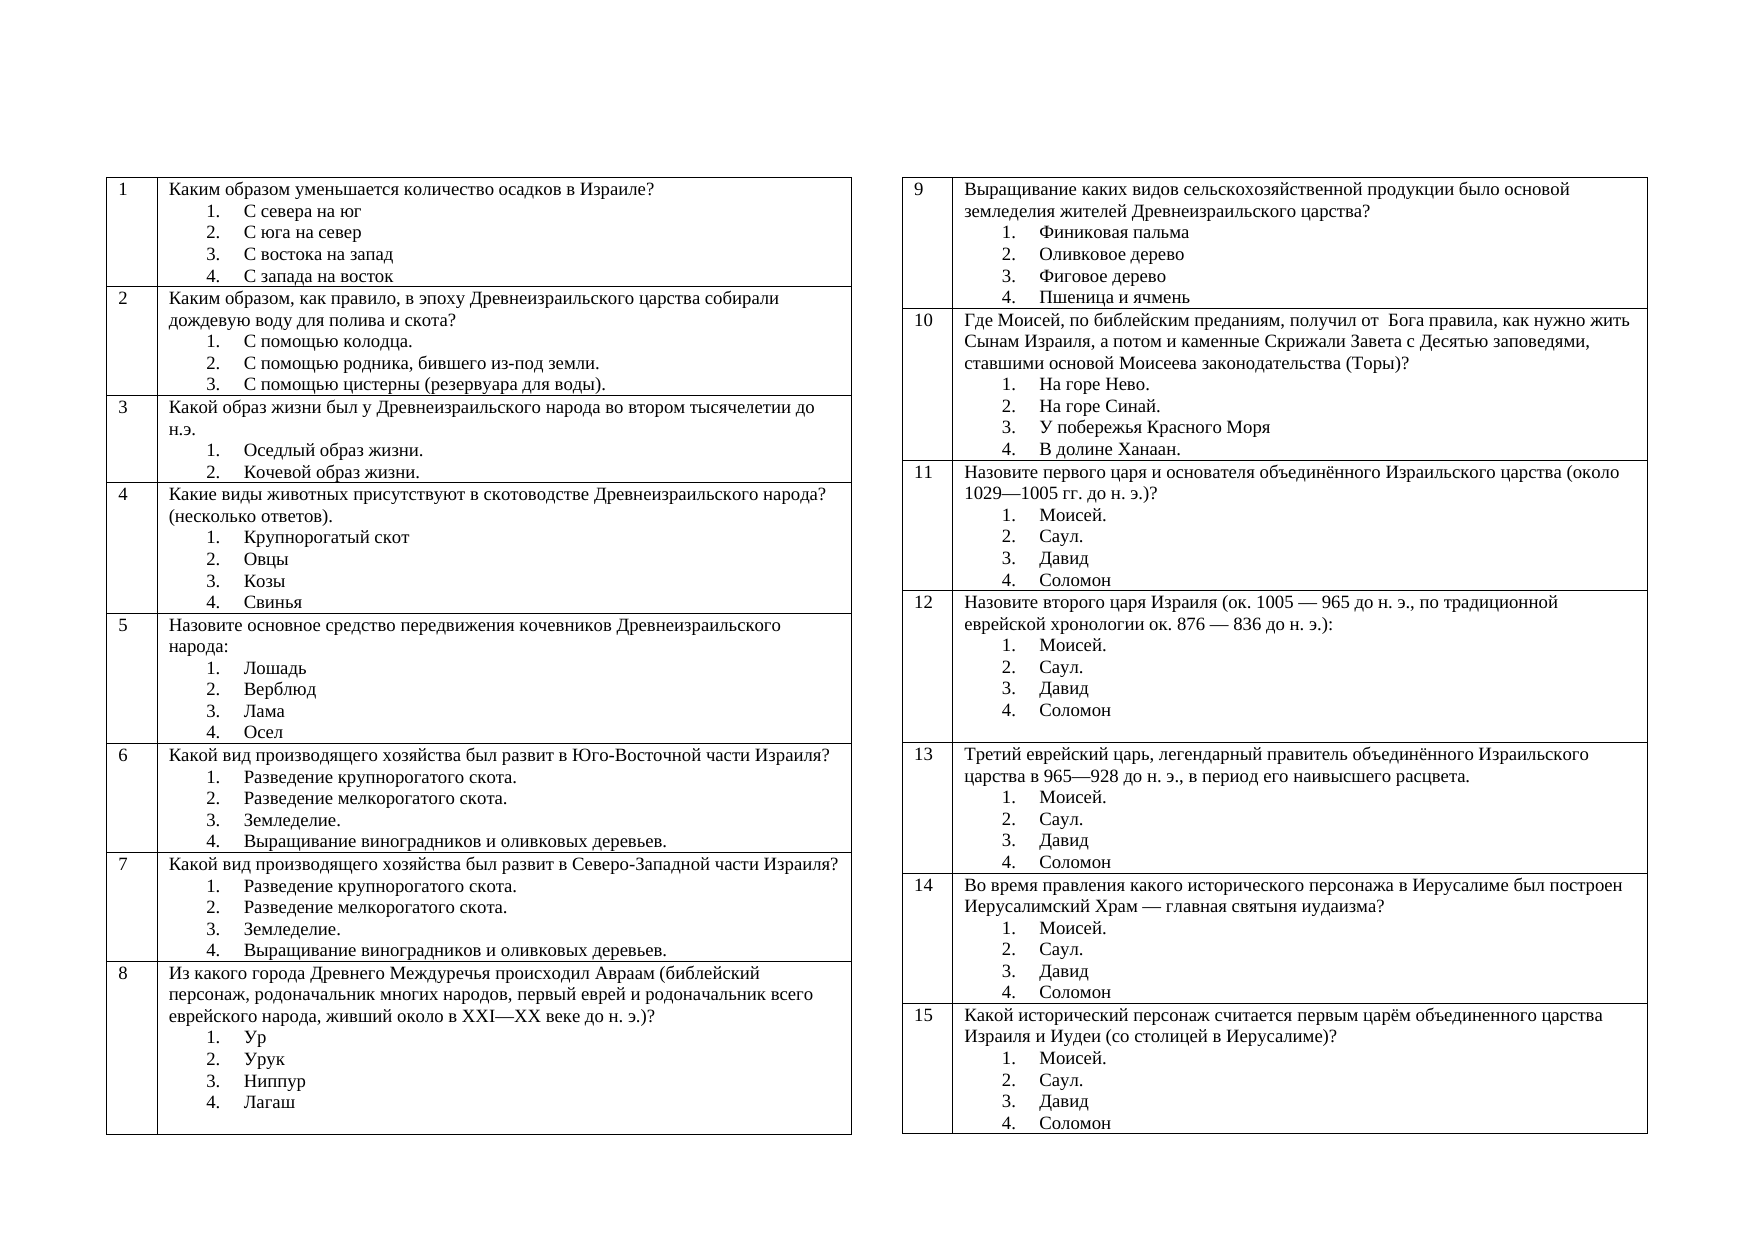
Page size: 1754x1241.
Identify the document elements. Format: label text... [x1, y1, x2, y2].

table_cell Каким образом, как правило, в эпоху Древнеизраильского царства собирали дождевую воду для полива и скота? С помощью колодца. С помощью родника, бившего из-под земли. С помощью цистерны (резервуара для воды). [158, 287, 851, 395]
table_cell Где Моисей, по библейским преданиям, получил от Бога правила, как нужно жить Сынам Израиля, а потом и каменные Скрижали Завета с Десятью заповедями, ставшими основой Моисеева законодательства (Торы)? На горе Нево. На горе Синай. У побережья Красного Моря В долине Ханаан. [953, 309, 1647, 459]
table_cell Какой образ жизни был у Древнеизраильского народа во втором тысячелетии до н.э. Оседлый образ жизни. Кочевой образ жизни. [158, 396, 851, 482]
table_cell 8 [107, 962, 157, 1134]
table_cell Какие виды животных присутствуют в скотоводстве Древнеизраильского народа? (несколько ответов). Крупнорогатый скот Овцы Козы Свинья [158, 483, 851, 613]
table_header 1 [107, 178, 157, 286]
table_cell Выращивание каких видов сельскохозяйственной продукции было основой земледелия жителей Древнеизраильского царства? Финиковая пальма Оливковое дерево Фиговое дерево Пшеница и ячмень [953, 178, 1647, 308]
table_cell Какой вид производящего хозяйства был развит в Северо-Западной части Израиля? Разведение крупнорогатого скота. Разведение мелкорогатого скота. Земледелие. Выращивание виноградников и оливковых деревьев. [158, 853, 851, 961]
table_cell Во время правления какого исторического персонажа в Иерусалиме был построен Иерусалимский Храм — главная святыня иудаизма? Моисей. Саул. Давид Соломон [953, 874, 1647, 1003]
table_cell 15 [903, 1004, 952, 1133]
table_header Каким образом уменьшается количество осадков в Израиле? С севера на юг С юга на север С востока на запад С запада на восток [158, 178, 851, 286]
table_cell 6 [107, 744, 157, 852]
table_cell Назовите основное средство передвижения кочевников Древнеизраильского народа: Лошадь Верблюд Лама Осел [158, 614, 851, 743]
table_cell 4 [107, 483, 157, 613]
table_cell 7 [107, 853, 157, 961]
table_cell 5 [107, 614, 157, 743]
table_cell 11 [903, 461, 952, 590]
table_cell Назовите второго царя Израиля (ок. 1005 — 965 до н. э., по традиционной еврейской хронологии ок. 876 — 836 до н. э.): Моисей. Саул. Давид Соломон [953, 591, 1647, 742]
table_cell Из какого города Древнего Междуречья происходил Авраам (библейский персонаж, родоначальник многих народов, первый еврей и родоначальник всего еврейского народа, живший около в XXI—XX веке до н. э.)? Ур Урук Ниппур Лагаш [158, 962, 851, 1134]
table_cell Какой исторический персонаж считается первым царём объединенного царства Израиля и Иудеи (со столицей в Иерусалиме)? Моисей. Саул. Давид Соломон [953, 1004, 1647, 1133]
table_cell 10 [903, 309, 952, 459]
table_cell 2 [107, 287, 157, 395]
table_cell 13 [903, 743, 952, 872]
table_cell 9 [903, 178, 952, 308]
table_cell 3 [107, 396, 157, 482]
table_cell Третий еврейский царь, легендарный правитель объединённого Израильского царства в 965—928 до н. э., в период его наивысшего расцвета. Моисей. Саул. Давид Соломон [953, 743, 1647, 872]
table_cell 12 [903, 591, 952, 742]
table_cell 14 [903, 874, 952, 1003]
table_cell Какой вид производящего хозяйства был развит в Юго-Восточной части Израиля? Разведение крупнорогатого скота. Разведение мелкорогатого скота. Земледелие. Выращивание виноградников и оливковых деревьев. [158, 744, 851, 852]
table_cell Назовите первого царя и основателя объединённого Израильского царства (около 1029—1005 гг. до н. э.)? Моисей. Саул. Давид Соломон [953, 461, 1647, 590]
